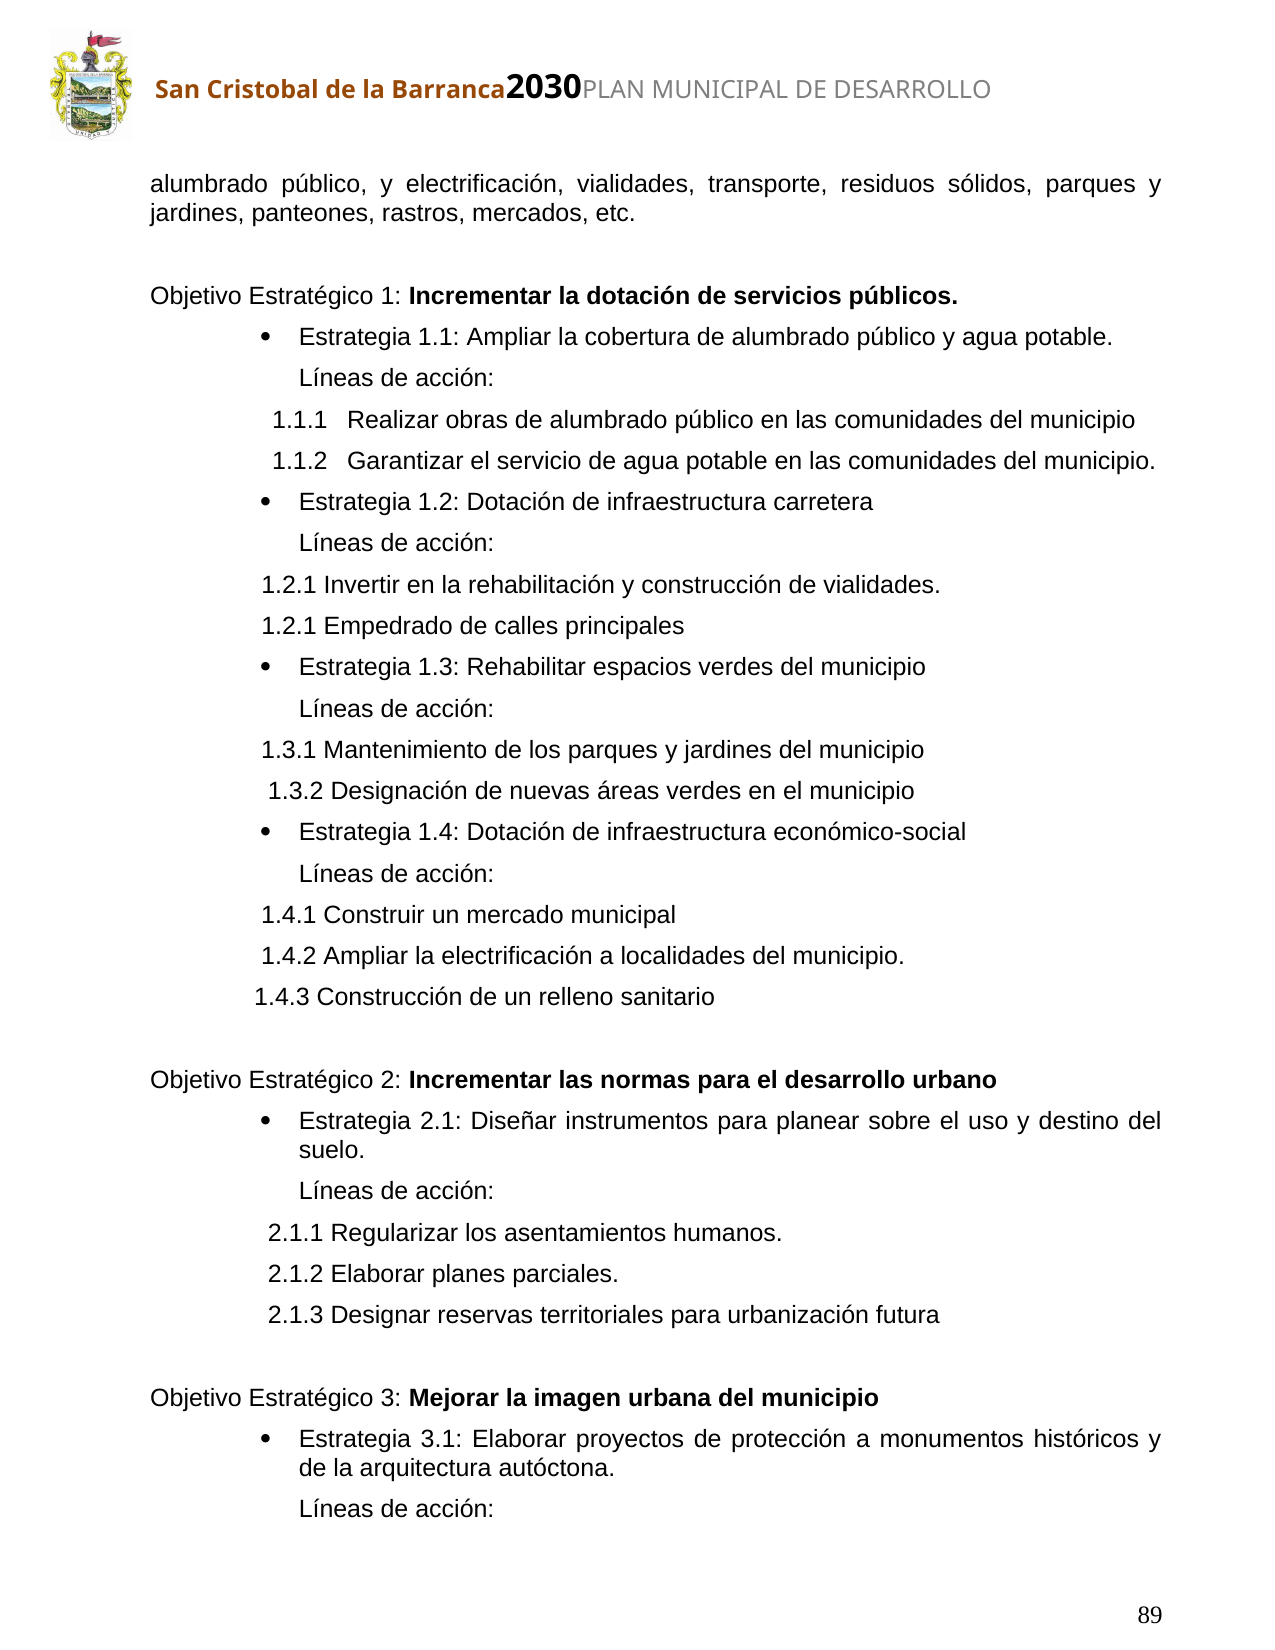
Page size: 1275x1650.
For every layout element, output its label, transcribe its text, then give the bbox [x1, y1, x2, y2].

text Líneas de acción: [298, 859, 1163, 887]
list Realizar obras de alumbrado público en las comunidades del municipio [272, 404, 1163, 433]
list Estrategia 1.2: Dotación de infraestructura carretera [261, 487, 1163, 516]
text 2.1.2 Elaborar planes parciales. [150, 1259, 1163, 1287]
text Líneas de acción: [298, 693, 1163, 722]
list Estrategia 1.3: Rehabilitar espacios verdes del municipio [261, 652, 1163, 681]
text 1.3.1 Mantenimiento de los parques y jardines del municipio [150, 735, 1163, 763]
text Objetivo Estratégico 3: Mejorar la imagen urbana del municipio [150, 1382, 1163, 1411]
text Líneas de acción: [298, 1176, 1163, 1205]
text 1.4.2 Ampliar la electrificación a localidades del municipio. [150, 941, 1163, 970]
text Objetivo Estratégico 2: Incrementar las normas para el desarrollo urbano [150, 1065, 1163, 1094]
list Garantizar el servicio de agua potable en las comunidades del municipio. [272, 446, 1163, 474]
list Estrategia 3.1: Elaborar proyectos de protección a monumentos históricos y de la arquitectura autóctona. [261, 1424, 1163, 1481]
list Estrategia 2.1: Diseñar instrumentos para planear sobre el uso y destino del suelo. [261, 1106, 1163, 1164]
text 2.1.3 Designar reservas territoriales para urbanización futura [150, 1300, 1163, 1329]
text Líneas de acción: [298, 363, 1163, 392]
text Líneas de acción: [298, 528, 1163, 557]
text 1.3.2 Designación de nuevas áreas verdes en el municipio [150, 776, 1163, 805]
text 1.2.1 Empedrado de calles principales [261, 611, 1163, 640]
text Objetivo Estratégico 1: Incrementar la dotación de servicios públicos. [150, 281, 1163, 309]
text Líneas de acción: [298, 1494, 1163, 1523]
list Estrategia 1.1: Ampliar la cobertura de alumbrado público y agua potable. [261, 322, 1163, 351]
text 2.1.1 Regularizar los asentamientos humanos. [150, 1217, 1163, 1246]
list Estrategia 1.4: Dotación de infraestructura económico-social [261, 817, 1163, 846]
text 1.4.1 Construir un mercado municipal [150, 900, 1163, 929]
picture [49, 29, 133, 141]
text 1.2.1 Invertir en la rehabilitación y construcción de vialidades. [261, 570, 1163, 598]
text 1.4.3 Construcción de un relleno sanitario [150, 982, 1163, 1011]
